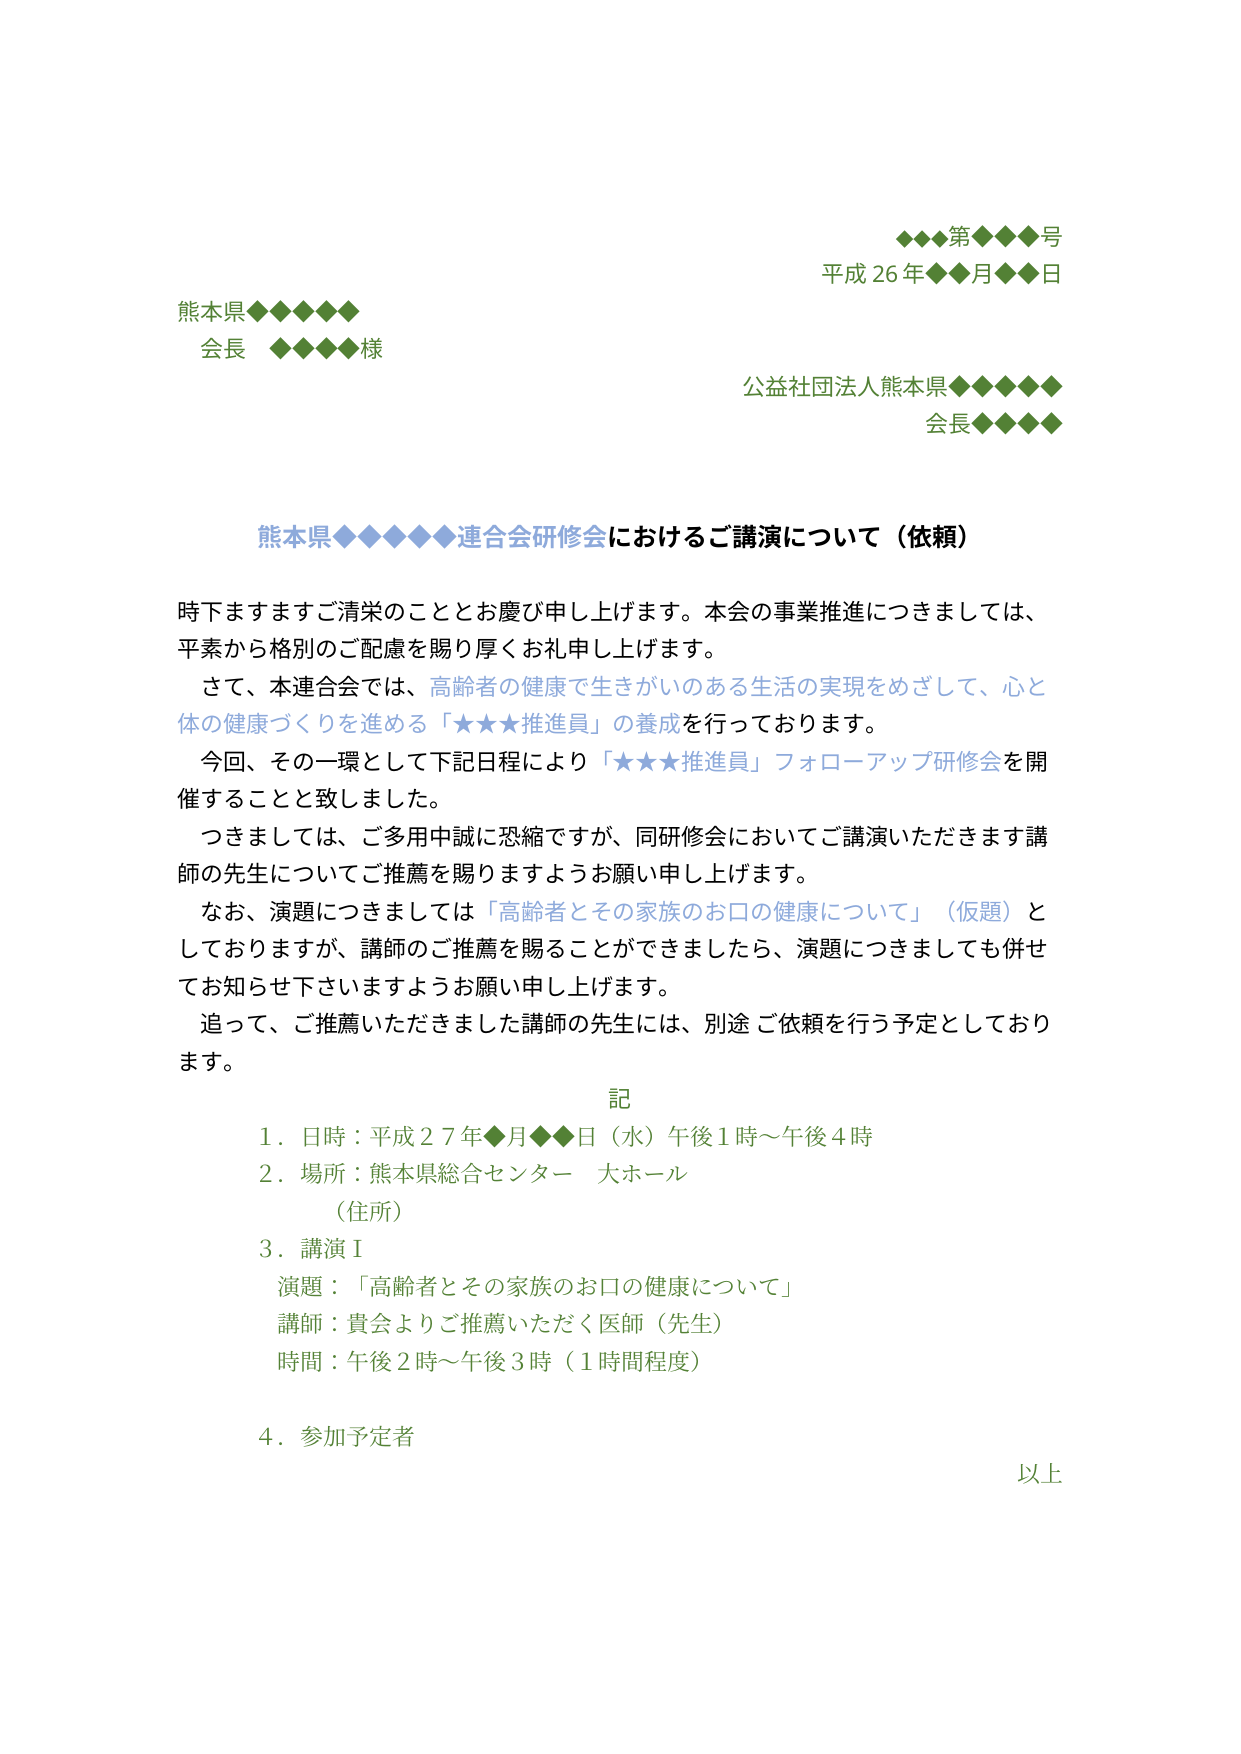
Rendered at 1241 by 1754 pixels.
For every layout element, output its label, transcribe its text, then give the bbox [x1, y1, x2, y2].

text １．日時：平成２７年◆月◆◆日（水）午後１時～午後４時 [177, 1117, 1063, 1154]
text ４．参加予定者 [177, 1417, 1063, 1454]
text 追って、ご推薦いただきました講師の先生には、別途 ご依頼を行う予定としております。 [177, 1004, 1063, 1079]
text ３．講演Ⅰ [177, 1229, 1063, 1267]
text 熊本県◆◆◆◆◆連合会研修会におけるご講演について（依頼） [177, 517, 1063, 554]
text 講師：貴会よりご推薦いただく医師（先生） [177, 1304, 1063, 1342]
text 平成26年◆◆月◆◆日 [177, 254, 1063, 292]
text 会長 ◆◆◆◆様 [177, 329, 1063, 367]
text 時下ますますご清栄のこととお慶び申し上げます。本会の事業推進につきましては、平素から格別のご配慮を賜り厚くお礼申し上げます。 [177, 592, 1063, 667]
text ２．場所：熊本県総合センター 大ホール [177, 1154, 1063, 1192]
text 演題：「高齢者とその家族のお口の健康について」 [177, 1267, 1063, 1304]
subtitle 記 [177, 1079, 1063, 1117]
text 会長◆◆◆◆ [177, 404, 1063, 442]
text 熊本県◆◆◆◆◆ [177, 292, 1063, 329]
text つきましては、ご多用中誠に恐縮ですが、同研修会においてご講演いただきます講師の先生についてご推薦を賜りますようお願い申し上げます。 [177, 817, 1063, 892]
text ◆◆◆第◆◆◆号 [177, 217, 1063, 254]
text （住所） [177, 1192, 1063, 1229]
text なお、演題につきましては「高齢者とその家族のお口の健康について」（仮題）としておりますが、講師のご推薦を賜ることができましたら、演題につきましても併せてお知らせ下さいますようお願い申し上げます。 [177, 892, 1063, 1004]
text 以上 [177, 1454, 1063, 1492]
text 時間：午後２時～午後３時（１時間程度） [177, 1342, 1063, 1379]
text 公益社団法人熊本県◆◆◆◆◆ [177, 367, 1063, 404]
text 今回、その一環として下記日程により「★★★推進員」フォローアップ研修会を開催することと致しました。 [177, 742, 1063, 817]
text さて、本連合会では、高齢者の健康で生きがいのある生活の実現をめざして、心と体の健康づくりを進める「★★★推進員」の養成を行っております。 [177, 667, 1063, 742]
